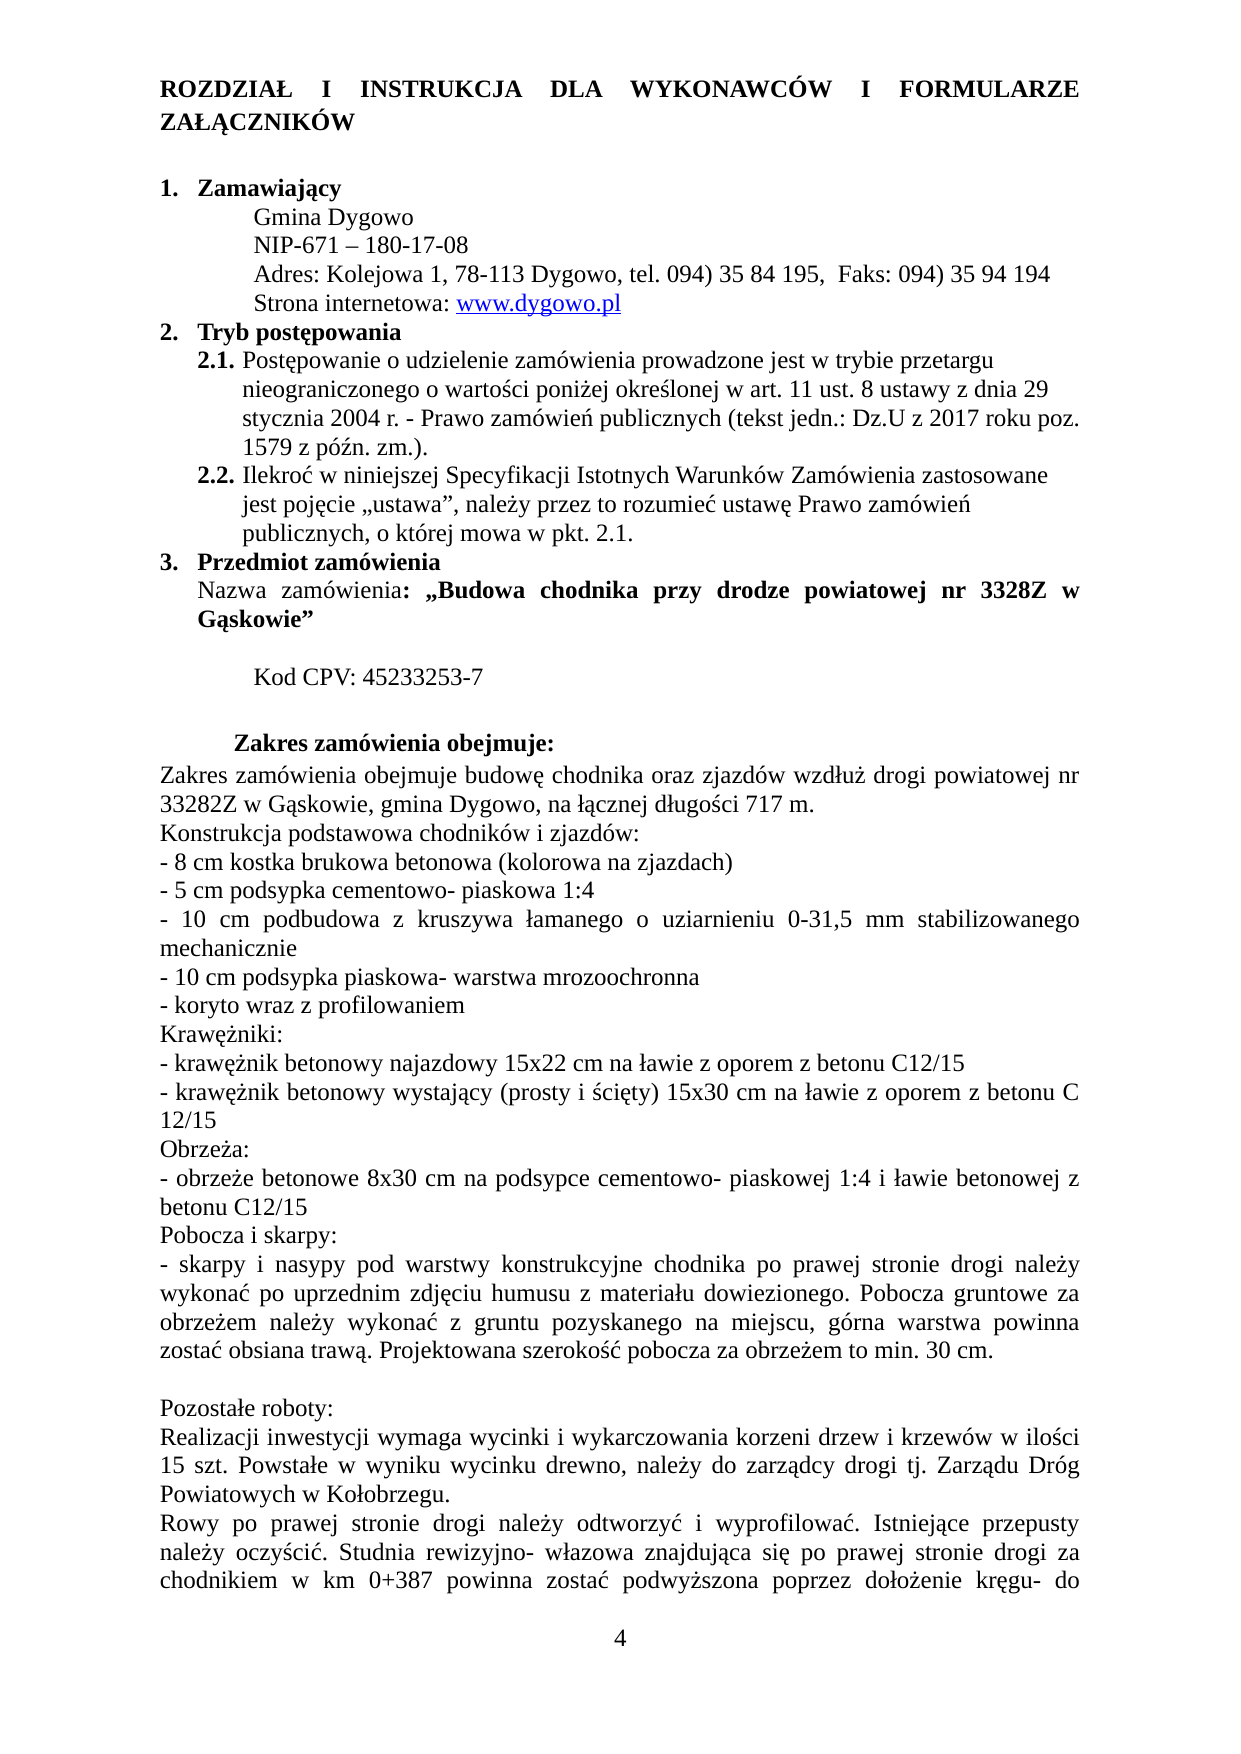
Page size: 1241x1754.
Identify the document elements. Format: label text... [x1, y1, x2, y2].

text - skarpy i nasypy pod warstwy konstrukcyjne chodnika po prawej stronie drogi należy wykonać po uprzednim zdjęciu humusu z materiału dowiezionego. Pobocza gruntowe za obrzeżem należy wykonać z gruntu pozyskanego na miejscu, górna warstwa powinna zostać obsiana trawą. Projektowana szerokość pobocza za obrzeżem to min. 30 cm. [159, 1249, 1081, 1364]
text Realizacji inwestycji wymaga wycinki i wykarczowania korzeni drzew i krzewów w ilości 15 szt. Powstałe w wyniku wycinku drewno, należy do zarządcy drogi tj. Zarządu Dróg Powiatowych w Kołobrzegu. [159, 1422, 1081, 1508]
text Krawężniki: [159, 1019, 1081, 1048]
text - obrzeże betonowe 8x30 cm na podsypce cementowo- piaskowej 1:4 i ławie betonowej z betonu C12/15 [159, 1163, 1081, 1221]
list Ilekroć w niniejszej Specyfikacji Istotnych Warunków Zamówienia zastosowane jest pojęcie „ustawa”, należy przez to rozumieć ustawę Prawo zamówień publicznych, o której mowa w pkt. 2.1. [197, 460, 1081, 547]
text - koryto wraz z profilowaniem [159, 991, 1081, 1019]
text - 8 cm kostka brukowa betonowa (kolorowa na zjazdach) [159, 847, 1081, 876]
text Zakres zamówienia obejmuje budowę chodnika oraz zjazdów wzdłuż drogi powiatowej nr 33282Z w Gąskowie, gmina Dygowo, na łącznej długości 717 m. [159, 761, 1081, 818]
text Obrzeża: [159, 1134, 1081, 1163]
text Pobocza i skarpy: [159, 1221, 1081, 1249]
text ROZDZIAŁ I INSTRUKCJA DLA WYKONAWCÓW I FORMULARZE ZAŁĄCZNIKÓW [159, 74, 1081, 136]
text - krawężnik betonowy najazdowy 15x22 cm na ławie z oporem z betonu C12/15 [159, 1048, 1081, 1077]
text Kod CPV: 45233253-7 [253, 662, 1081, 690]
list Tryb postępowania [159, 317, 1081, 345]
text NIP-671 – 180-17-08 [179, 230, 1081, 259]
text Gmina Dygowo [159, 202, 1081, 230]
list Zamawiający [159, 173, 1081, 202]
text - 5 cm podsypka cementowo- piaskowa 1:4 [159, 876, 1081, 904]
list Postępowanie o udzielenie zamówienia prowadzone jest w trybie przetargu nieograniczonego o wartości poniżej określonej w art. 11 ust. 8 ustawy z dnia 29 stycznia 2004 r. - Prawo zamówień publicznych (tekst jedn.: Dz.U z 2017 roku poz. 1579 z późn. zm.). [197, 345, 1081, 460]
text Adres: Kolejowa 1, 78-113 Dygowo, tel. 094) 35 84 195, Faks: 094) 35 94 194 [179, 259, 1081, 288]
list Przedmiot zamówienia [159, 547, 1081, 575]
text Konstrukcja podstawowa chodników i zjazdów: [159, 818, 1081, 847]
text - 10 cm podsypka piaskowa- warstwa mrozoochronna [159, 962, 1081, 991]
list Nazwa zamówienia: „Budowa chodnika przy drodze powiatowej nr 3328Z w Gąskowie” [197, 575, 1081, 633]
text - krawężnik betonowy wystający (prosty i ścięty) 15x30 cm na ławie z oporem z betonu C 12/15 [159, 1077, 1081, 1134]
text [159, 1508, 1081, 1594]
text Zakres zamówienia obejmuje: [159, 728, 1081, 756]
text Pozostałe roboty: [159, 1393, 1081, 1422]
text - 10 cm podbudowa z kruszywa łamanego o uziarnieniu 0-31,5 mm stabilizowanego mechanicznie [159, 904, 1081, 962]
text Strona internetowa: www.dygowo.pl [179, 288, 1081, 317]
